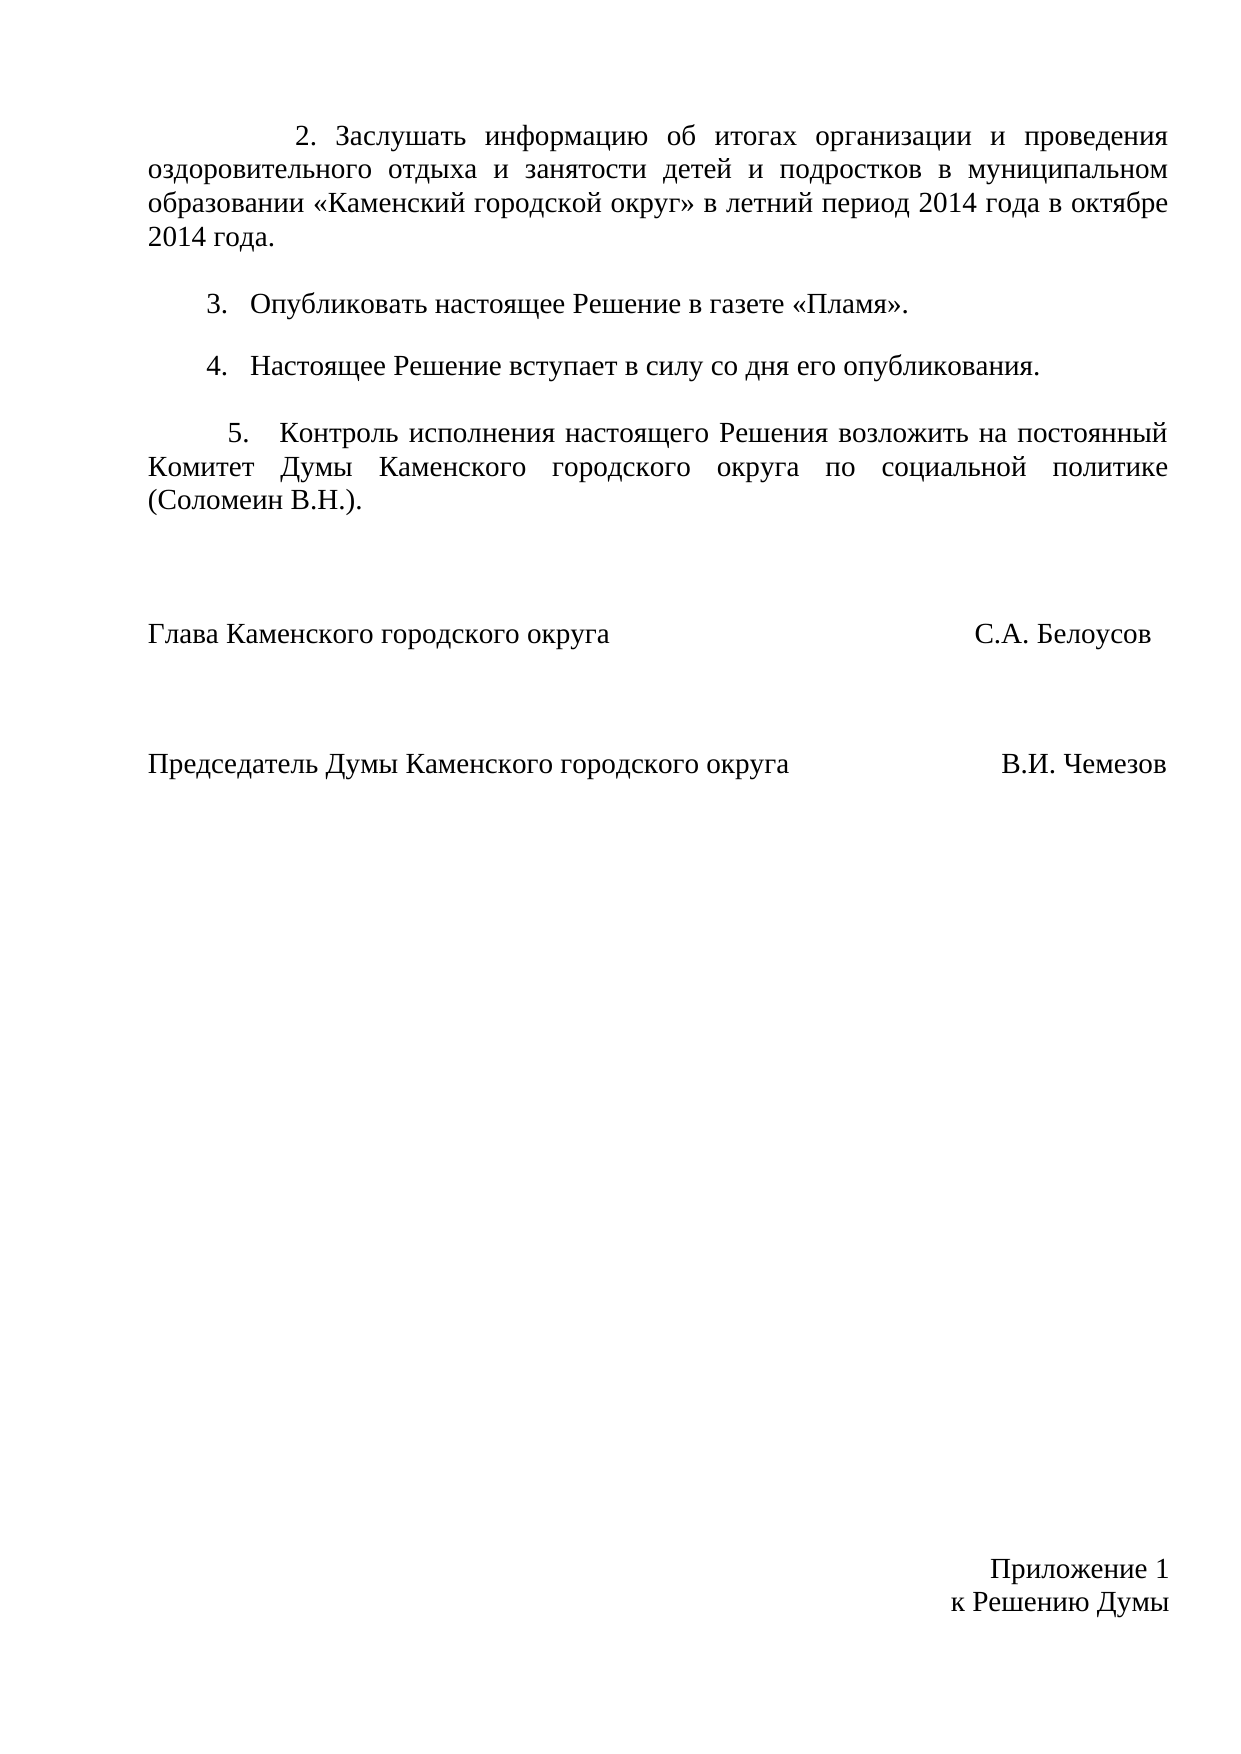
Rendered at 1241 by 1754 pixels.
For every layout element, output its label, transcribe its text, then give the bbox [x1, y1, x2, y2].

text Глава Каменского городского округа С.А. Белоусов [148, 616, 1169, 650]
text 3. Опубликовать настоящее Решение в газете «Пламя». [148, 286, 1169, 319]
text Председатель Думы Каменского городского округа В.И. Чемезов [148, 746, 1169, 779]
text 4. Настоящее Решение вступает в силу со дня его опубликования. [148, 348, 1169, 382]
text Приложение 1 [148, 1551, 1169, 1584]
text к Решению Думы [148, 1584, 1169, 1618]
text 5. Контроль исполнения настоящего Решения возложить на постоянный Комитет Думы Каменского городского округа по социальной политике (Соломеин В.Н.). [148, 415, 1169, 516]
text 2. Заслушать информацию об итогах организации и проведения оздоровительного отдыха и занятости детей и подростков в муниципальном образовании «Каменский городской округ» в летний период 2014 года в октябре 2014 года. [148, 118, 1169, 252]
